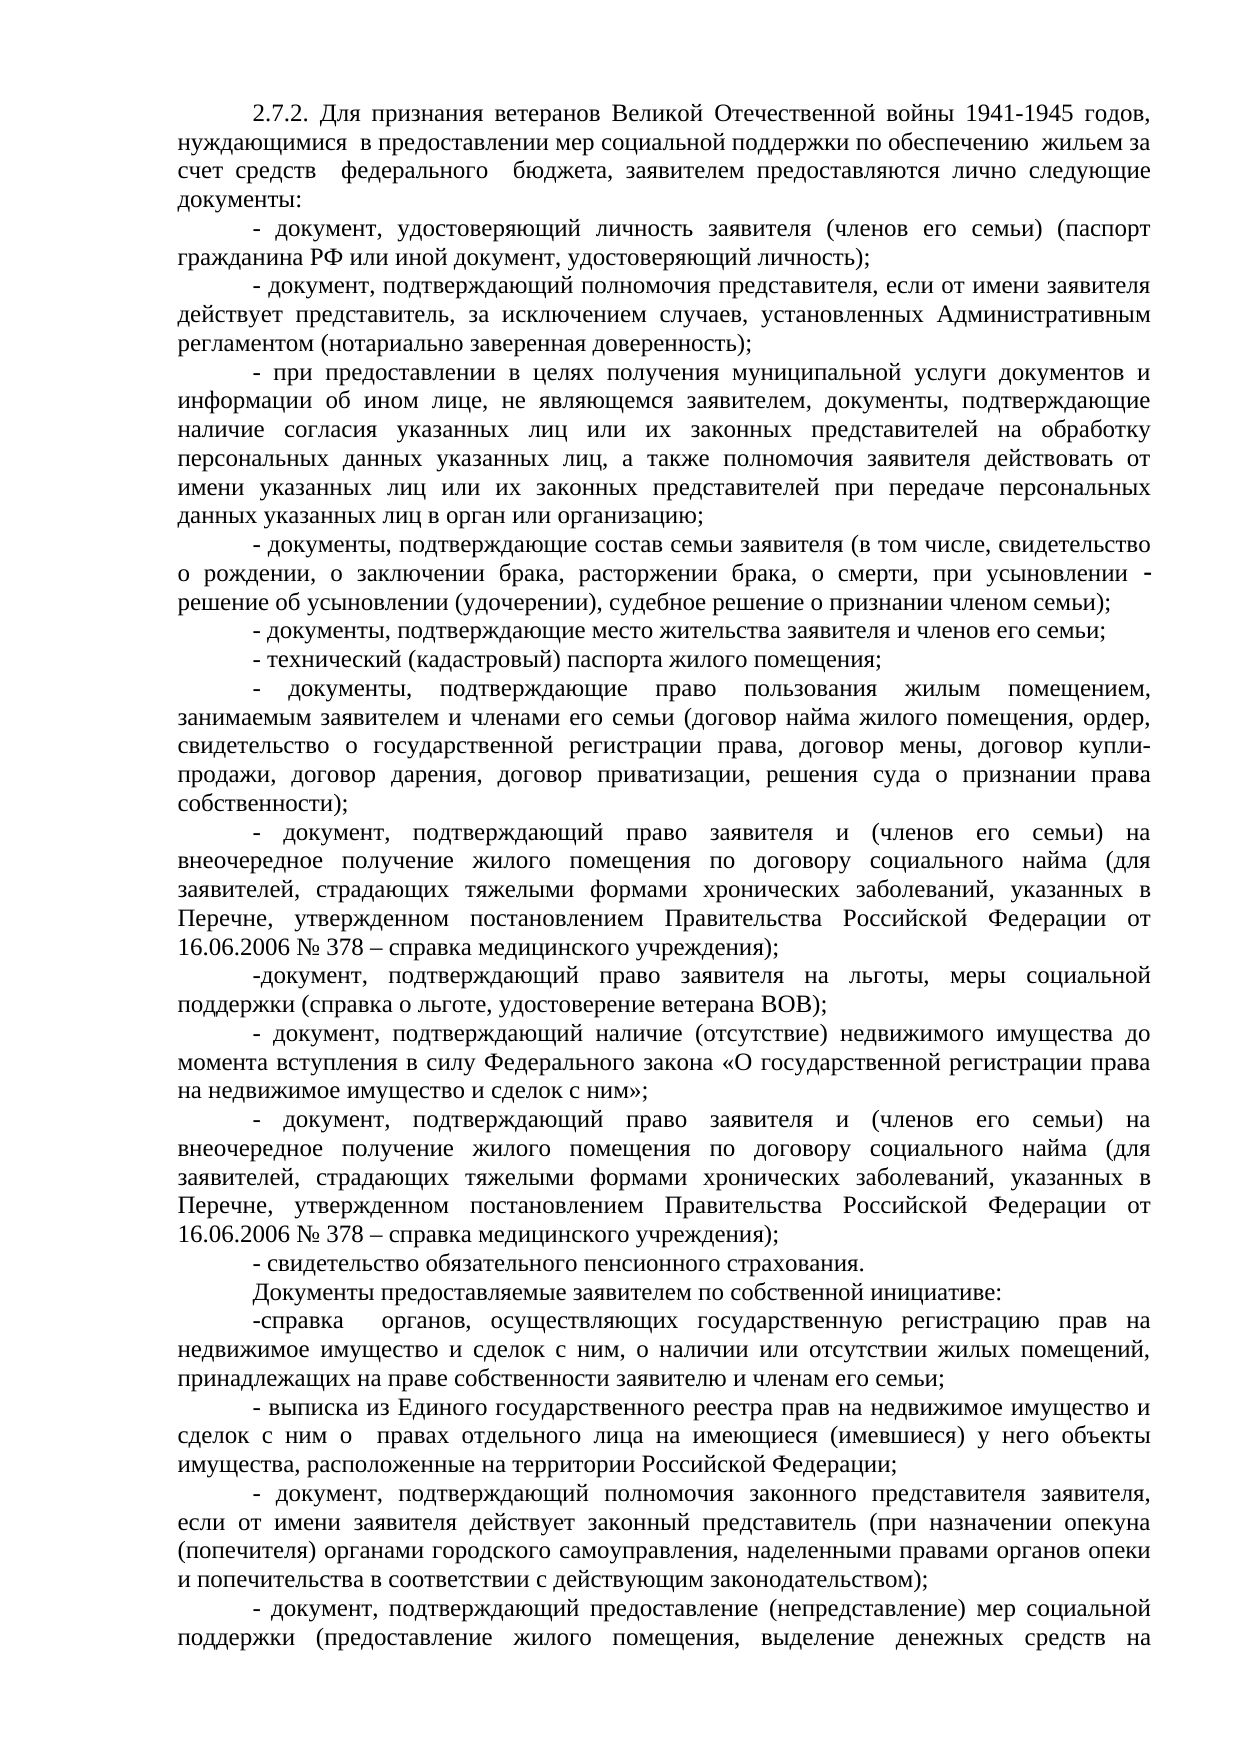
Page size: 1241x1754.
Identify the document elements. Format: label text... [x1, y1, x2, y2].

text -справка органов, осуществляющих государственную регистрацию прав на недвижимое имущество и сделок с ним, о наличии или отсутствии жилых помещений, принадлежащих на праве собственности заявителю и членам его семьи; [177, 1305, 1152, 1392]
text - документы, подтверждающие состав семьи заявителя (в том числе, свидетельство о рождении, о заключении брака, расторжении брака, о смерти, при усыновлении решение об усыновлении (удочерении), судебное решение о признании членом семьи); [177, 529, 1152, 615]
text - документ, удостоверяющий личность заявителя (членов его семьи) (паспорт гражданина РФ или иной документ, удостоверяющий личность); [177, 213, 1152, 270]
text -документ, подтверждающий право заявителя на льготы, меры социальной поддержки (справка о льготе, удостоверение ветерана ВОВ); [177, 960, 1152, 1018]
text - документ, подтверждающий полномочия законного представителя заявителя, если от имени заявителя действует законный представитель (при назначении опекуна (попечителя) органами городского самоуправления, наделенными правами органов опеки и попечительства в соответствии с действующим законодательством); [177, 1478, 1152, 1593]
text - документ, подтверждающий право заявителя и (членов его семьи) на внеочередное получение жилого помещения по договору социального найма (для заявителей, страдающих тяжелыми формами хронических заболеваний, указанных в Перечне, утвержденном постановлением Правительства Российской Федерации от 16.06.2006 № 378 – справка медицинского учреждения); [177, 1104, 1152, 1248]
text - при предоставлении в целях получения муниципальной услуги документов и информации об ином лице, не являющемся заявителем, документы, подтверждающие наличие согласия указанных лиц или их законных представителей на обработку персональных данных указанных лиц, а также полномочия заявителя действовать от имени указанных лиц или их законных представителей при передаче персональных данных указанных лиц в орган или организацию; [177, 357, 1152, 529]
text - документ, подтверждающий полномочия представителя, если от имени заявителя действует представитель, за исключением случаев, установленных Административным регламентом (нотариально заверенная доверенность); [177, 270, 1152, 357]
text - документы, подтверждающие право пользования жилым помещением, занимаемым заявителем и членами его семьи (договор найма жилого помещения, ордер, свидетельство о государственной регистрации права, договор мены, договор купли-продажи, договор дарения, договор приватизации, решения суда о признании права собственности); [177, 673, 1152, 817]
text - документ, подтверждающий право заявителя и (членов его семьи) на внеочередное получение жилого помещения по договору социального найма (для заявителей, страдающих тяжелыми формами хронических заболеваний, указанных в Перечне, утвержденном постановлением Правительства Российской Федерации от 16.06.2006 № 378 – справка медицинского учреждения); [177, 817, 1152, 960]
text - выписка из Единого государственного реестра прав на недвижимое имущество и сделок с ним о правах отдельного лица на имеющиеся (имевшиеся) у него объекты имущества, расположенные на территории Российской Федерации; [177, 1392, 1152, 1478]
text - документ, подтверждающий наличие (отсутствие) недвижимого имущества до момента вступления в силу Федерального закона «О государственной регистрации права на недвижимое имущество и сделок с ним»; [177, 1018, 1152, 1104]
text - свидетельство обязательного пенсионного страхования. [177, 1248, 1152, 1277]
text - технический (кадастровый) паспорта жилого помещения; [177, 644, 1152, 673]
text - документы, подтверждающие место жительства заявителя и членов его семьи; [177, 615, 1152, 644]
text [177, 1593, 1152, 1650]
text 2.7.2. Для признания ветеранов Великой Отечественной войны 1941-1945 годов, нуждающимися в предоставлении мер социальной поддержки по обеспечению жильем за счет средств федерального бюджета, заявителем предоставляются лично следующие документы: [177, 98, 1152, 213]
text Документы предоставляемые заявителем по собственной инициативе: [177, 1277, 1152, 1305]
